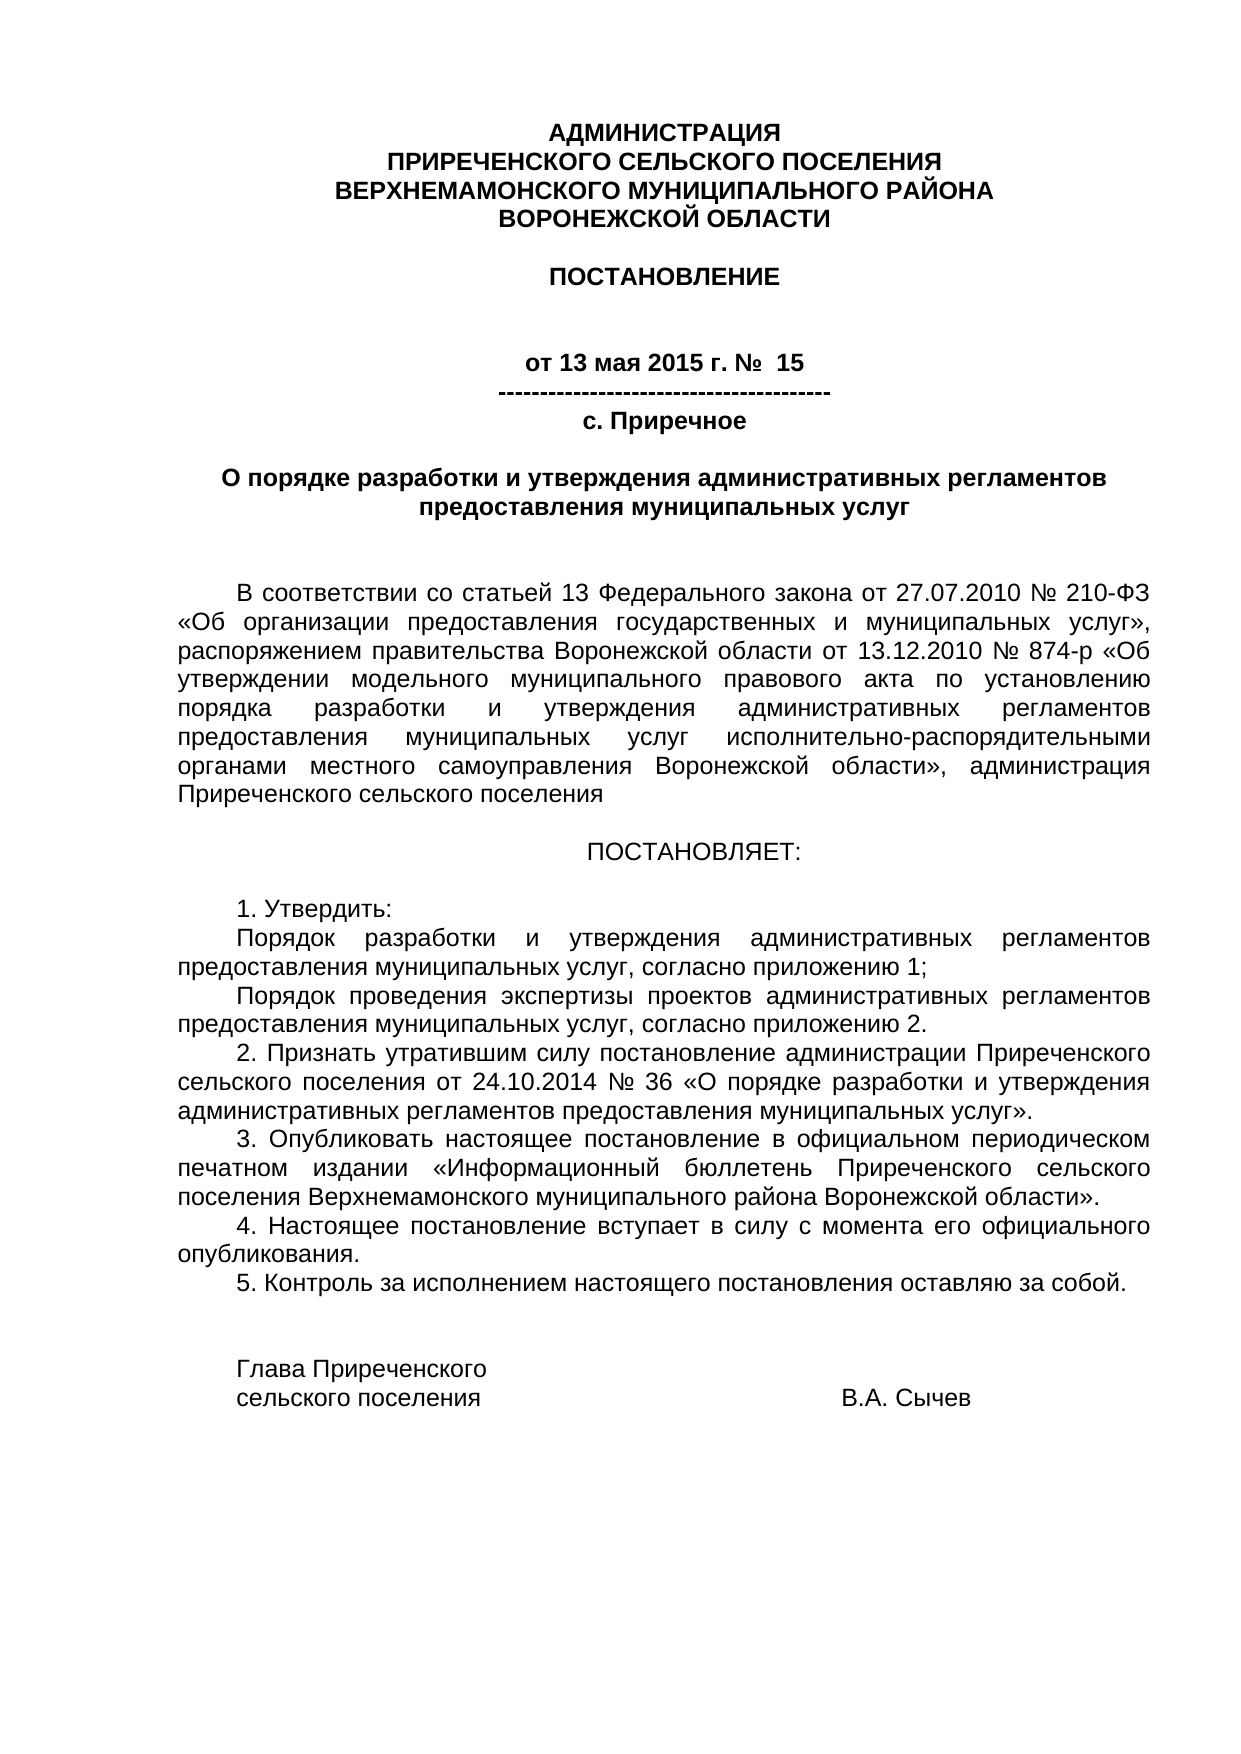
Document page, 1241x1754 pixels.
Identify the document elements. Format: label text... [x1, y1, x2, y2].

text ПОСТАНОВЛЕНИЕ [177, 262, 1152, 291]
text с. Приречное [177, 406, 1152, 434]
text АДМИНИСТРАЦИЯ [177, 118, 1152, 147]
text В соответствии со статьей 13 Федерального закона от 27.07.2010 № 210-ФЗ «Об организации предоставления государственных и муниципальных услуг», распоряжением правительства Воронежской области от 13.12.2010 № 874-р «Об утверждении модельного муниципального правового акта по установлению порядка разработки и утверждения административных регламентов предоставления муниципальных услуг исполнительно-распорядительными органами местного самоуправления Воронежской области», администрация Приреченского сельского поселения [177, 578, 1152, 808]
text 4. Настоящее постановление вступает в силу с момента его официального опубликования. [177, 1211, 1152, 1268]
text Порядок разработки и утверждения административных регламентов предоставления муниципальных услуг, согласно приложению 1; [177, 923, 1152, 981]
text от 13 мая 2015 г. № 15 [177, 348, 1152, 377]
text Порядок проведения экспертизы проектов административных регламентов предоставления муниципальных услуг, согласно приложению 2. [177, 981, 1152, 1038]
text 5. Контроль за исполнением настоящего постановления оставляю за собой. [177, 1268, 1152, 1297]
text ВЕРХНЕМАМОНСКОГО МУНИЦИПАЛЬНОГО РАЙОНА [177, 176, 1152, 204]
text 3. Опубликовать настоящее постановление в официальном периодическом печатном издании «Информационный бюллетень Приреченского сельского поселения Верхнемамонского муниципального района Воронежской области». [177, 1124, 1152, 1211]
text 2. Признать утратившим силу постановление администрации Приреченского сельского поселения от 24.10.2014 № 36 «О порядке разработки и утверждения административных регламентов предоставления муниципальных услуг». [177, 1038, 1152, 1124]
text ПОСТАНОВЛЯЕТ: [177, 837, 1152, 866]
text 1. Утвердить: [177, 894, 1152, 923]
text сельского поселения В.А. Сычев [177, 1383, 1152, 1412]
text ВОРОНЕЖСКОЙ ОБЛАСТИ [177, 204, 1152, 233]
text ---------------------------------------- [177, 377, 1152, 406]
text ПРИРЕЧЕНСКОГО СЕЛЬСКОГО ПОСЕЛЕНИЯ [177, 147, 1152, 176]
text О порядке разработки и утверждения административных регламентов предоставления муниципальных услуг [177, 463, 1152, 521]
text Глава Приреченского [177, 1354, 1152, 1383]
